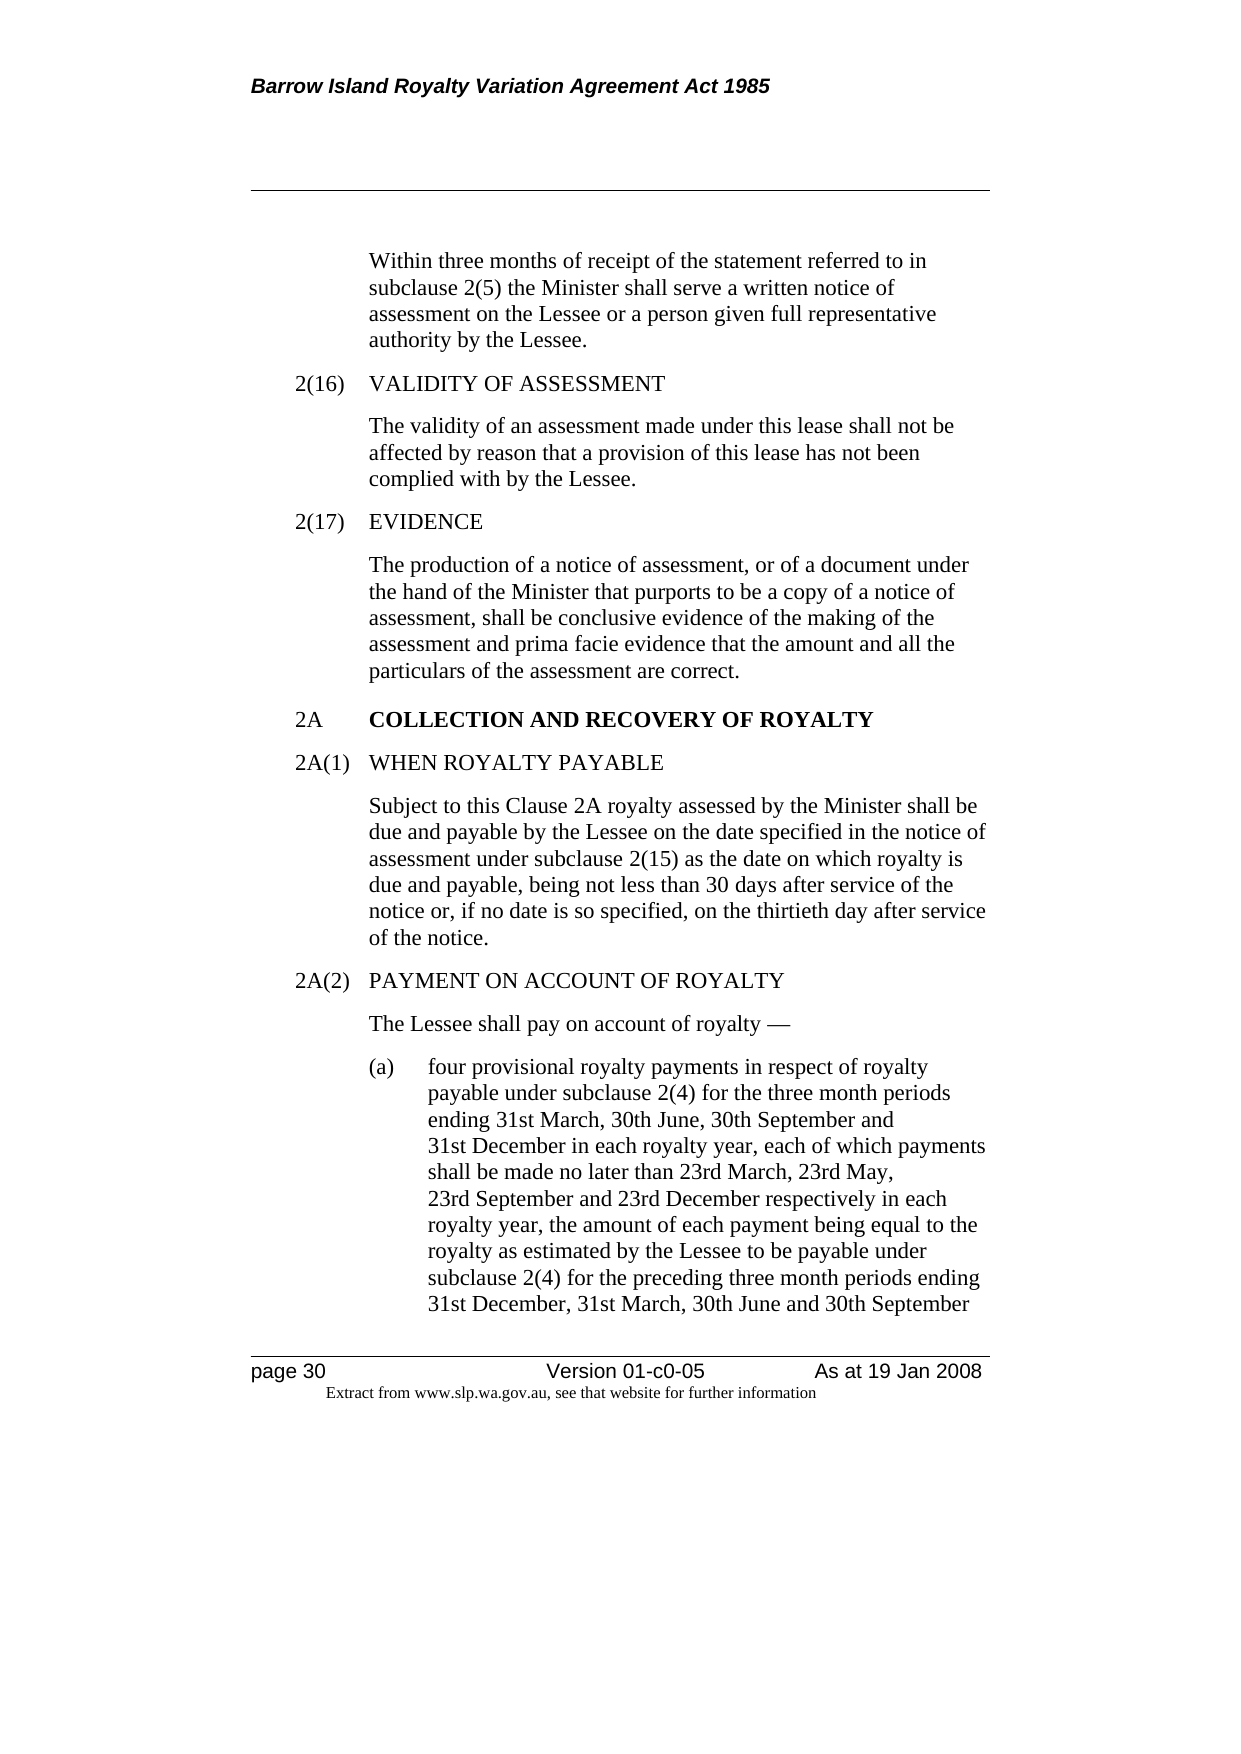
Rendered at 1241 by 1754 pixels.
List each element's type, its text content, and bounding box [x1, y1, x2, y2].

text 2A(1) WHEN ROYALTY PAYABLE [251, 749, 990, 775]
text Within three months of receipt of the statement referred to in subclause 2(5) the Minister shall serve a written notice of assessment on the Lessee or a person given full representative authority by the Lessee. [251, 247, 990, 353]
text The Lessee shall pay on account of royalty — [251, 1010, 990, 1036]
text The production of a notice of assessment, or of a document under the hand of the Minister that purports to be a copy of a notice of assessment, shall be conclusive evidence of the making of the assessment and prima facie evidence that the amount and all the particulars of the assessment are correct. [251, 551, 990, 683]
text 2A COLLECTION AND RECOVERY OF ROYALTY [251, 706, 990, 732]
text 2(16) VALIDITY OF ASSESSMENT [251, 369, 990, 396]
text Subject to this Clause 2A royalty assessed by the Minister shall be due and payable by the Lessee on the date specified in the notice of assessment under subclause 2(15) as the date on which royalty is due and payable, being not less than 30 days after service of the notice or, if no date is so specified, on the thirtieth day after service of the notice. [251, 792, 990, 950]
text The validity of an assessment made under this lease shall not be affected by reason that a provision of this lease has not been complied with by the Lessee. [251, 413, 990, 492]
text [251, 1053, 990, 1316]
text 2A(2) PAYMENT ON ACCOUNT OF ROYALTY [251, 967, 990, 993]
text 2(17) EVIDENCE [251, 508, 990, 535]
